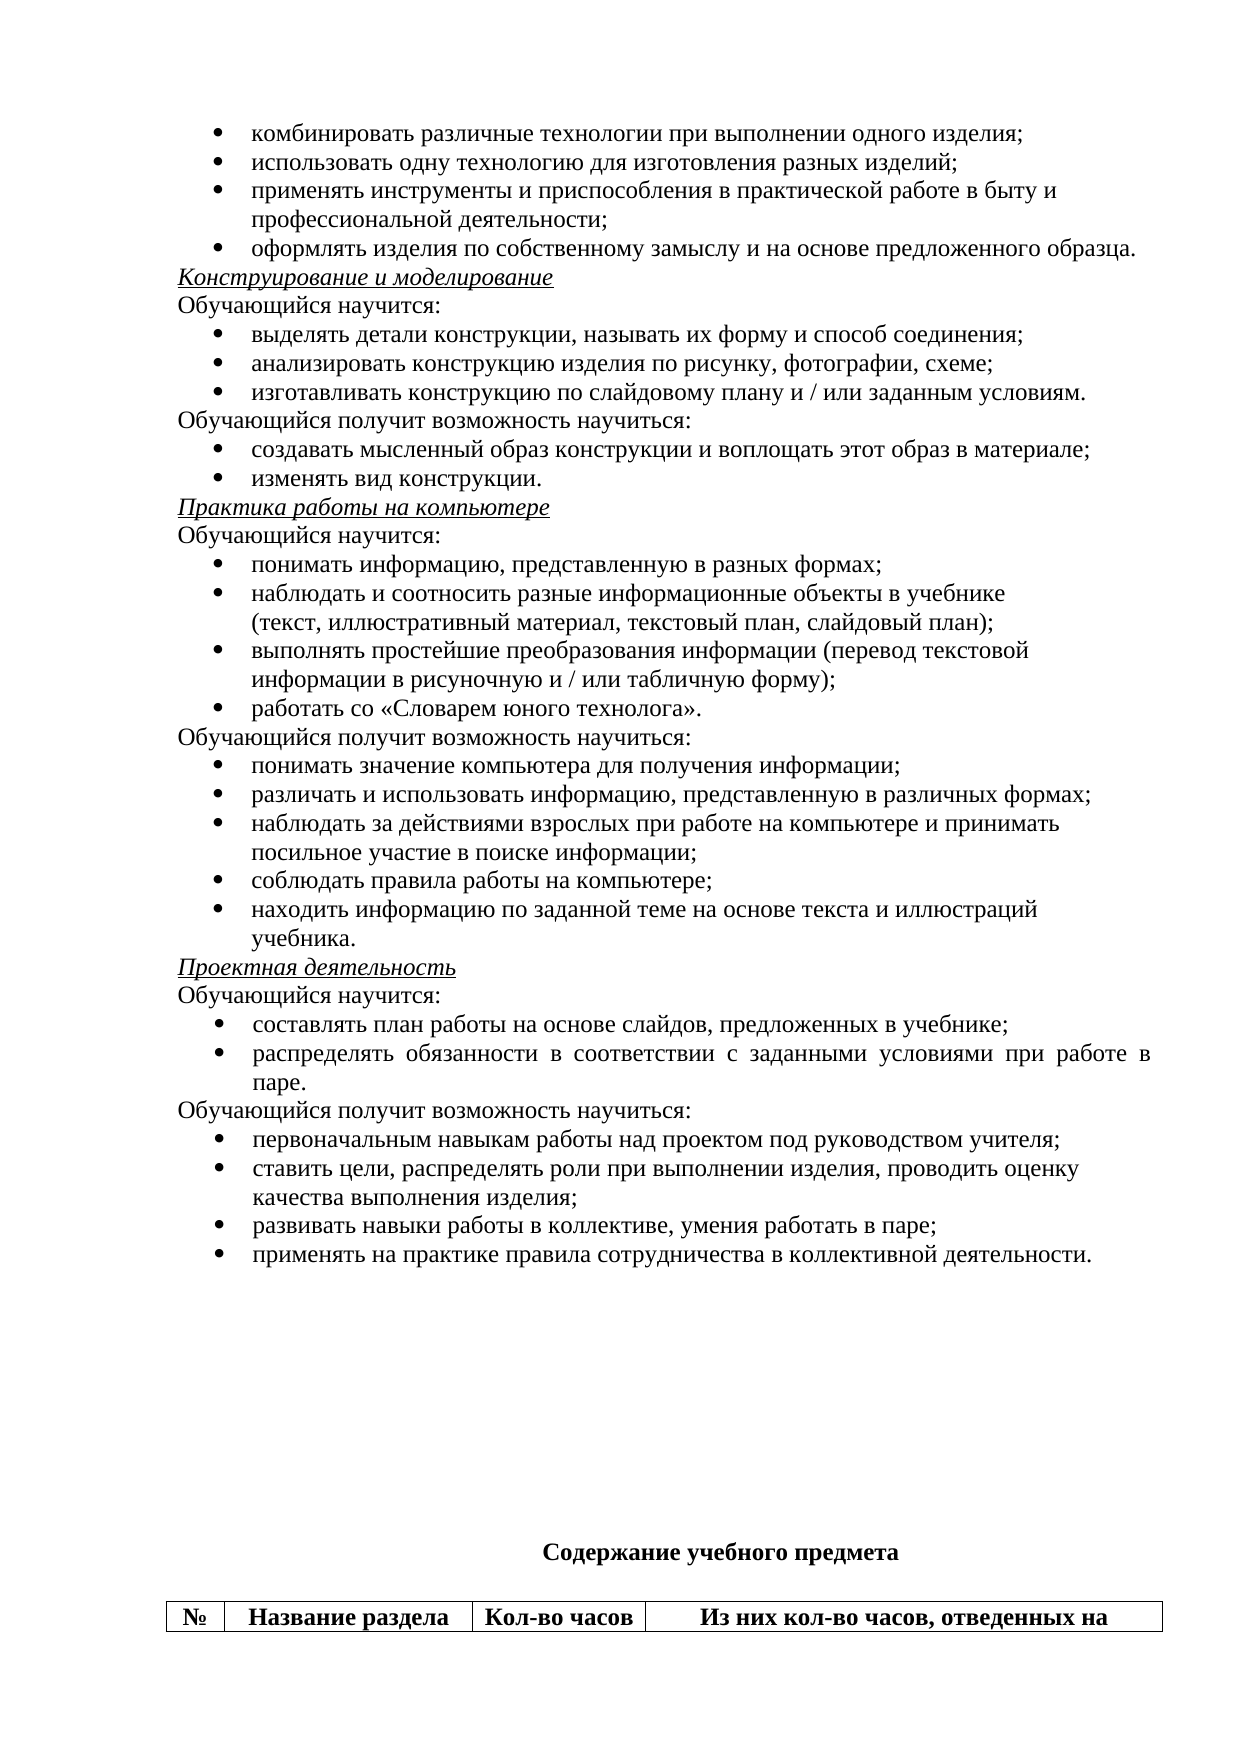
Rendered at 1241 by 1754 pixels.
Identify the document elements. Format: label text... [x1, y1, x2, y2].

list первоначальным навыкам работы над проектом под руководством учителя; [215, 1124, 1152, 1153]
list Проектная деятельность [177, 952, 1152, 981]
list понимать значение компьютера для получения информации; [213, 751, 1152, 779]
list Обучающийся получит возможность научиться: [177, 722, 1152, 751]
list выделять детали конструкции, называть их форму и способ соединения; [213, 319, 1152, 348]
list посильное участие в поиске информации; [251, 837, 1152, 866]
list Содержание учебного предмета [290, 1530, 1152, 1566]
list (текст, иллюстративный материал, текстовый план, слайдовый план); [251, 607, 1152, 636]
list качества выполнения изделия; [252, 1182, 1152, 1211]
list Обучающийся научится: [177, 291, 1152, 319]
list Обучающийся научится: [177, 981, 1152, 1009]
list соблюдать правила работы на компьютере; [213, 866, 1152, 894]
list понимать информацию, представленную в разных формах; [213, 549, 1152, 578]
list анализировать конструкцию изделия по рисунку, фотографии, схеме; [213, 348, 1152, 377]
list распределять обязанности в соответствии с заданными условиями при работе в паре. [215, 1038, 1152, 1096]
list применять на практике правила сотрудничества в коллективной деятельности. [215, 1239, 1152, 1268]
list комбинировать различные технологии при выполнении одного изделия; [213, 118, 1152, 147]
list находить информацию по заданной теме на основе текста и иллюстраций [213, 894, 1152, 923]
list профессиональной деятельности; [251, 204, 1152, 233]
list работать со «Словарем юного технолога». [213, 693, 1152, 722]
list создавать мысленный образ конструкции и воплощать этот образ в материале; [213, 434, 1152, 463]
list изменять вид конструкции. [213, 463, 1152, 492]
list составлять план работы на основе слайдов, предложенных в учебнике; [215, 1009, 1152, 1038]
list использовать одну технологию для изготовления разных изделий; [213, 147, 1152, 176]
list оформлять изделия по собственному замыслу и на основе предложенного образца. [213, 233, 1152, 262]
list учебника. [251, 923, 1152, 952]
list информации в рисуночную и / или табличную форму); [251, 664, 1152, 693]
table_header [646, 1602, 1162, 1631]
list Практика работы на компьютере [177, 492, 1152, 521]
list Конструирование и моделирование [177, 262, 1152, 291]
list Обучающийся получит возможность научиться: [177, 406, 1152, 434]
list наблюдать за действиями взрослых при работе на компьютере и принимать [213, 808, 1152, 837]
list наблюдать и соотносить разные информационные объекты в учебнике [213, 578, 1152, 607]
list изготавливать конструкцию по слайдовому плану и / или заданным условиям. [213, 377, 1152, 406]
list выполнять простейшие преобразования информации (перевод текстовой [213, 636, 1152, 664]
list различать и использовать информацию, представленную в различных формах; [213, 779, 1152, 808]
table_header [225, 1602, 472, 1631]
list Обучающийся получит возможность научиться: [177, 1096, 1152, 1124]
list ставить цели, распределять роли при выполнении изделия, проводить оценку [215, 1153, 1152, 1182]
table_header № п/п [167, 1602, 224, 1631]
list развивать навыки работы в коллективе, умения работать в паре; [215, 1211, 1152, 1239]
list применять инструменты и приспособления в практической работе в быту и [213, 176, 1152, 204]
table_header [473, 1602, 645, 1631]
list Обучающийся научится: [177, 521, 1152, 549]
